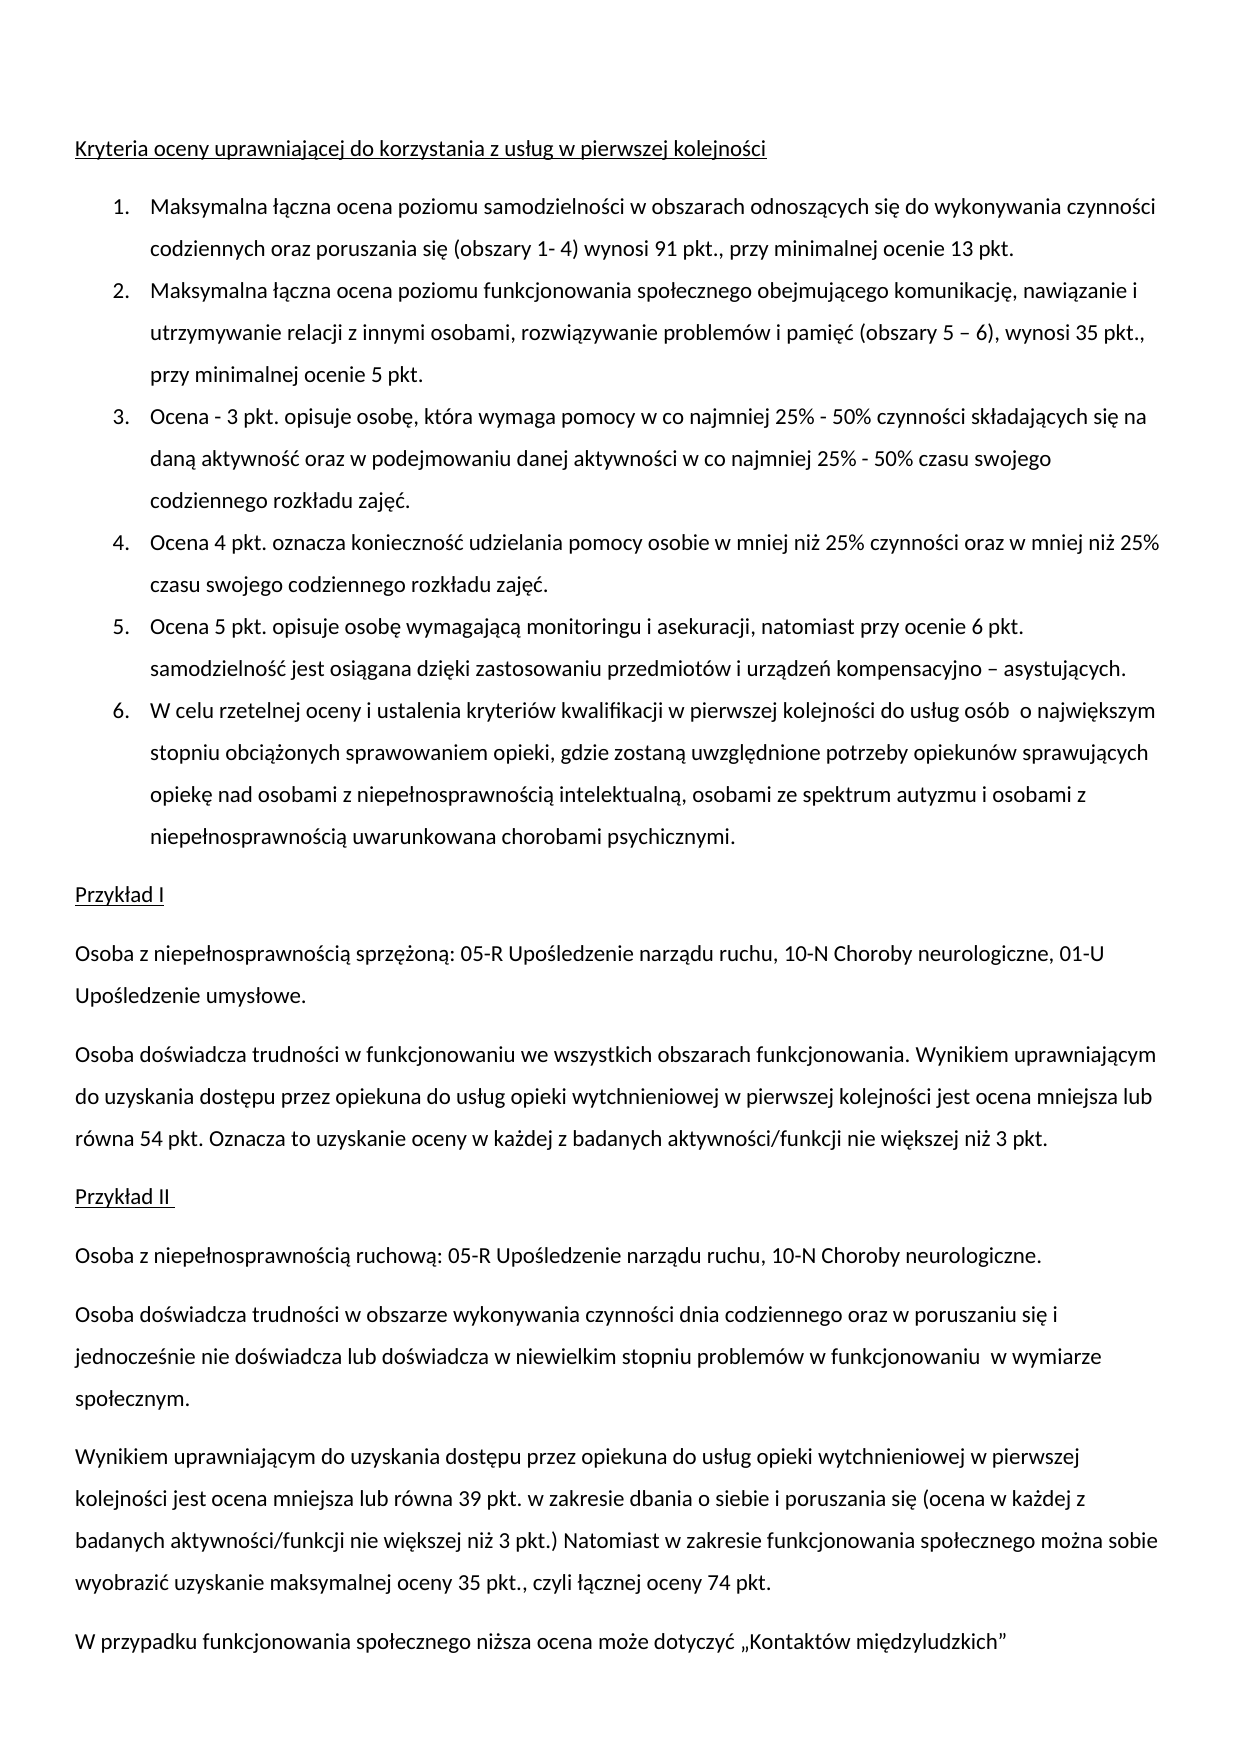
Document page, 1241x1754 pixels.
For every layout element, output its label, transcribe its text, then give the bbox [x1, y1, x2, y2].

list Maksymalna łączna ocena poziomu samodzielności w obszarach odnoszących się do wykonywania czynności codziennych oraz poruszania się (obszary 1- 4) wynosi 91 pkt., przy minimalnej ocenie 13 pkt. [112, 192, 1165, 262]
text W przypadku funkcjonowania społecznego niższa ocena może dotyczyć „Kontaktów międzyludzkich” [75, 1627, 1165, 1655]
text Kryteria oceny uprawniającej do korzystania z usług w pierwszej kolejności [75, 134, 1165, 162]
text Przykład II [75, 1182, 1165, 1211]
text Osoba z niepełnosprawnością sprzężoną: 05-R Upośledzenie narządu ruchu, 10-N Choroby neurologiczne, 01-U Upośledzenie umysłowe. [75, 939, 1165, 1009]
text Wynikiem uprawniającym do uzyskania dostępu przez opiekuna do usług opieki wytchnieniowej w pierwszej kolejności jest ocena mniejsza lub równa 39 pkt. w zakresie dbania o siebie i poruszania się (ocena w każdej z badanych aktywności/funkcji nie większej niż 3 pkt.) Natomiast w zakresie funkcjonowania społecznego można sobie wyobrazić uzyskanie maksymalnej oceny 35 pkt., czyli łącznej oceny 74 pkt. [75, 1442, 1165, 1596]
list Ocena 4 pkt. oznacza konieczność udzielania pomocy osobie w mniej niż 25% czynności oraz w mniej niż 25% czasu swojego codziennego rozkładu zajęć. [112, 528, 1165, 598]
list Maksymalna łączna ocena poziomu funkcjonowania społecznego obejmującego komunikację, nawiązanie i utrzymywanie relacji z innymi osobami, rozwiązywanie problemów i pamięć (obszary 5 – 6), wynosi 35 pkt., przy minimalnej ocenie 5 pkt. [112, 276, 1165, 388]
list Ocena 5 pkt. opisuje osobę wymagającą monitoringu i asekuracji, natomiast przy ocenie 6 pkt. samodzielność jest osiągana dzięki zastosowaniu przedmiotów i urządzeń kompensacyjno – asystujących. [112, 612, 1165, 682]
text Przykład I [75, 881, 1165, 909]
list Ocena - 3 pkt. opisuje osobę, która wymaga pomocy w co najmniej 25% - 50% czynności składających się na daną aktywność oraz w podejmowaniu danej aktywności w co najmniej 25% - 50% czasu swojego codziennego rozkładu zajęć. [112, 402, 1165, 514]
text Osoba z niepełnosprawnością ruchową: 05-R Upośledzenie narządu ruchu, 10-N Choroby neurologiczne. [75, 1241, 1165, 1269]
text Osoba doświadcza trudności w funkcjonowaniu we wszystkich obszarach funkcjonowania. Wynikiem uprawniającym do uzyskania dostępu przez opiekuna do usług opieki wytchnieniowej w pierwszej kolejności jest ocena mniejsza lub równa 54 pkt. Oznacza to uzyskanie oceny w każdej z badanych aktywności/funkcji nie większej niż 3 pkt. [75, 1040, 1165, 1152]
list W celu rzetelnej oceny i ustalenia kryteriów kwalifikacji w pierwszej kolejności do usług osób o największym stopniu obciążonych sprawowaniem opieki, gdzie zostaną uwzględnione potrzeby opiekunów sprawujących opiekę nad osobami z niepełnosprawnością intelektualną, osobami ze spektrum autyzmu i osobami z niepełnosprawnością uwarunkowana chorobami psychicznymi. [112, 696, 1165, 850]
text Osoba doświadcza trudności w obszarze wykonywania czynności dnia codziennego oraz w poruszaniu się i jednocześnie nie doświadcza lub doświadcza w niewielkim stopniu problemów w funkcjonowaniu w wymiarze społecznym. [75, 1300, 1165, 1412]
